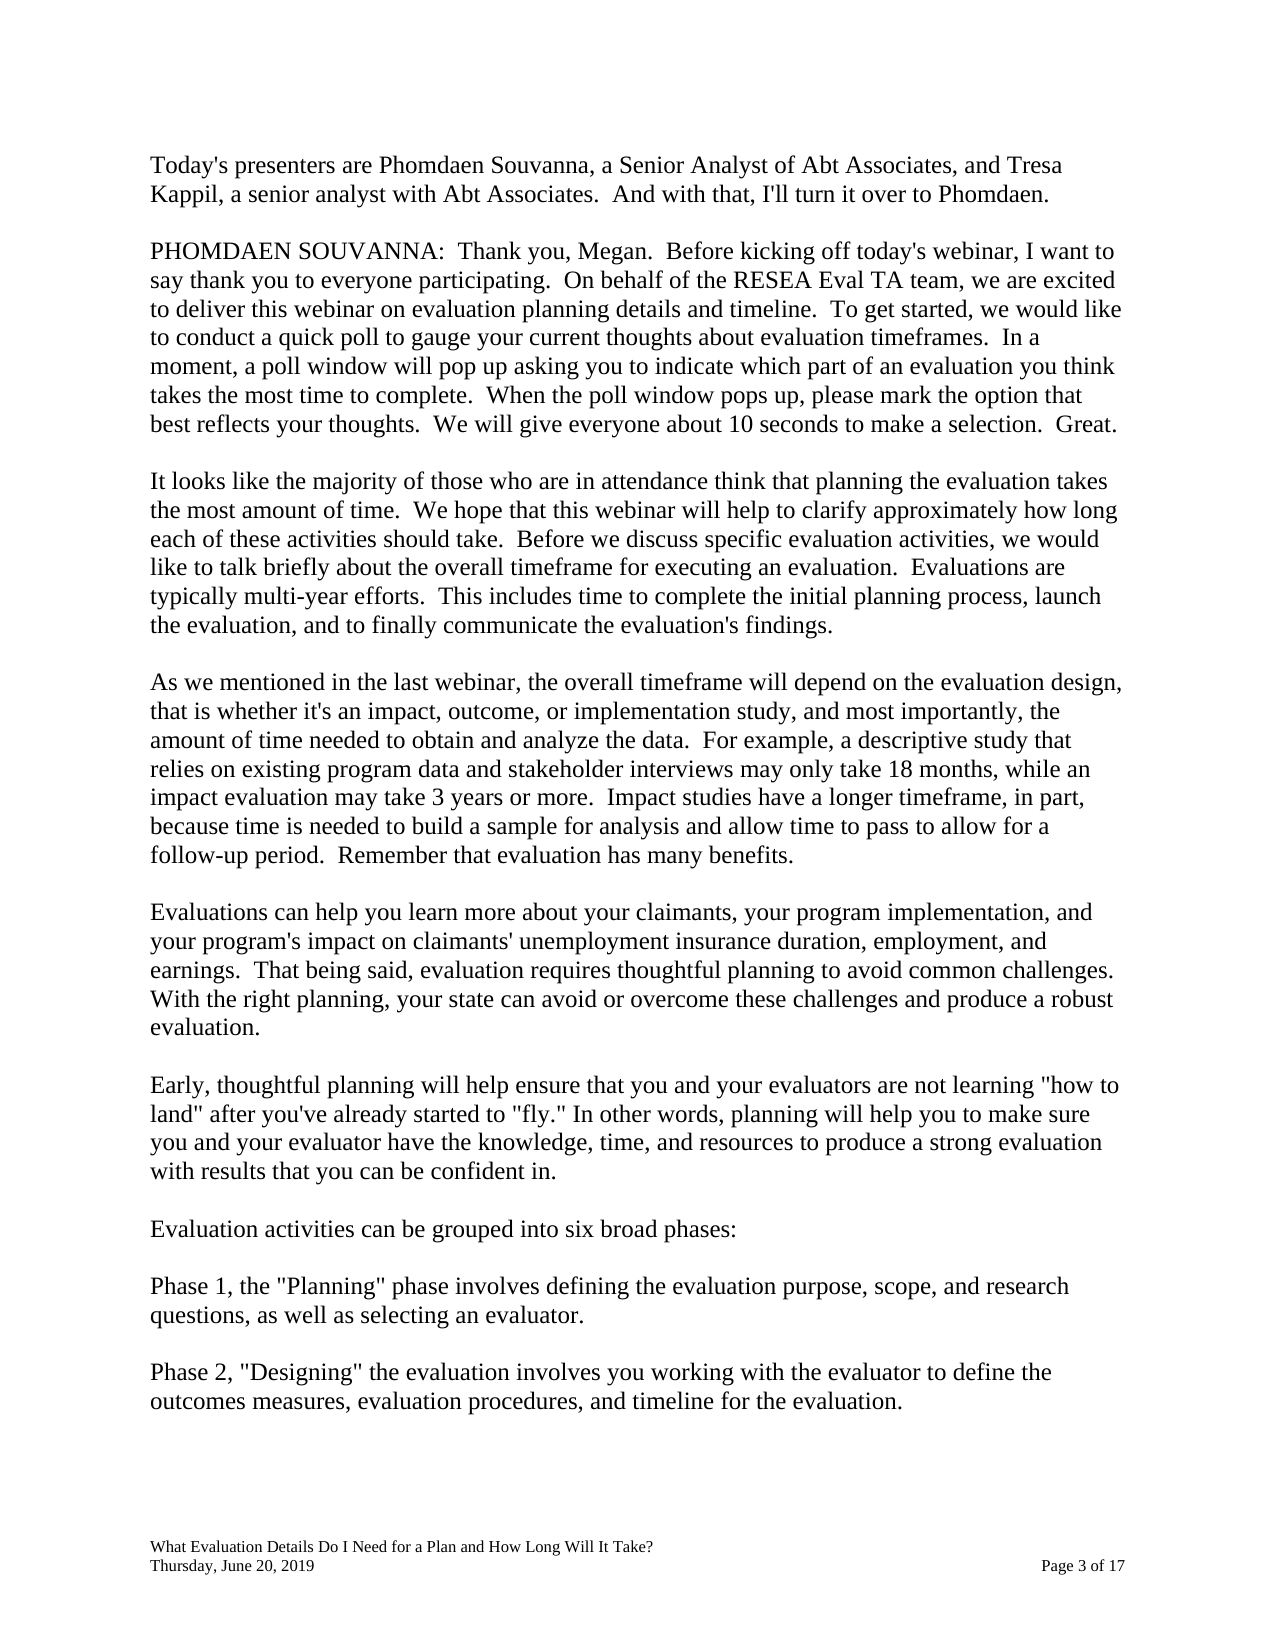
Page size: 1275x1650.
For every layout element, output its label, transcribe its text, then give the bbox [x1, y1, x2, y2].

text Evaluations can help you learn more about your claimants, your program implementation, and your program's impact on claimants' unemployment insurance duration, employment, and earnings. That being said, evaluation requires thoughtful planning to avoid common challenges. With the right planning, your state can avoid or overcome these challenges and produce a robust evaluation. [150, 897, 1125, 1041]
text It looks like the majority of those who are in attendance think that planning the evaluation takes the most amount of time. We hope that this webinar will help to clarify approximately how long each of these activities should take. Before we discuss specific evaluation activities, we would like to talk briefly about the overall timeframe for executing an evaluation. Evaluations are typically multi-year efforts. This includes time to complete the initial planning process, launch the evaluation, and to finally communicate the evaluation's findings. [150, 466, 1125, 639]
text PHOMDAEN SOUVANNA: Thank you, Megan. Before kicking off today's webinar, I want to say thank you to everyone participating. On behalf of the RESEA Eval TA team, we are excited to deliver this webinar on evaluation planning details and timeline. To get started, we would like to conduct a quick poll to gauge your current thoughts about evaluation timeframes. In a moment, a poll window will pop up asking you to indicate which part of an evaluation you think takes the most time to complete. When the poll window pops up, please mark the option that best reflects your thoughts. We will give everyone about 10 seconds to make a selection. Great. [150, 236, 1125, 437]
text Today's presenters are Phomdaen Souvanna, a Senior Analyst of Abt Associates, and Tresa Kappil, a senior analyst with Abt Associates. And with that, I'll turn it over to Phomdaen. [150, 150, 1125, 207]
text As we mentioned in the last webinar, the overall timeframe will depend on the evaluation design, that is whether it's an impact, outcome, or implementation study, and most importantly, the amount of time needed to obtain and analyze the data. For example, a descriptive study that relies on existing program data and stakeholder interviews may only take 18 months, while an impact evaluation may take 3 years or more. Impact studies have a longer timeframe, in part, because time is needed to build a sample for analysis and allow time to pass to allow for a follow-up period. Remember that evaluation has many benefits. [150, 667, 1125, 869]
text Early, thoughtful planning will help ensure that you and your evaluators are not learning "how to land" after you've already started to "fly." In other words, planning will help you to make sure you and your evaluator have the knowledge, time, and resources to produce a strong evaluation with results that you can be confident in. [150, 1070, 1125, 1185]
text Phase 2, "Designing" the evaluation involves you working with the evaluator to define the outcomes measures, evaluation procedures, and timeline for the evaluation. [150, 1357, 1125, 1415]
text Evaluation activities can be grouped into six broad phases: [150, 1214, 1125, 1242]
text Phase 1, the "Planning" phase involves defining the evaluation purpose, scope, and research questions, as well as selecting an evaluator. [150, 1271, 1125, 1329]
